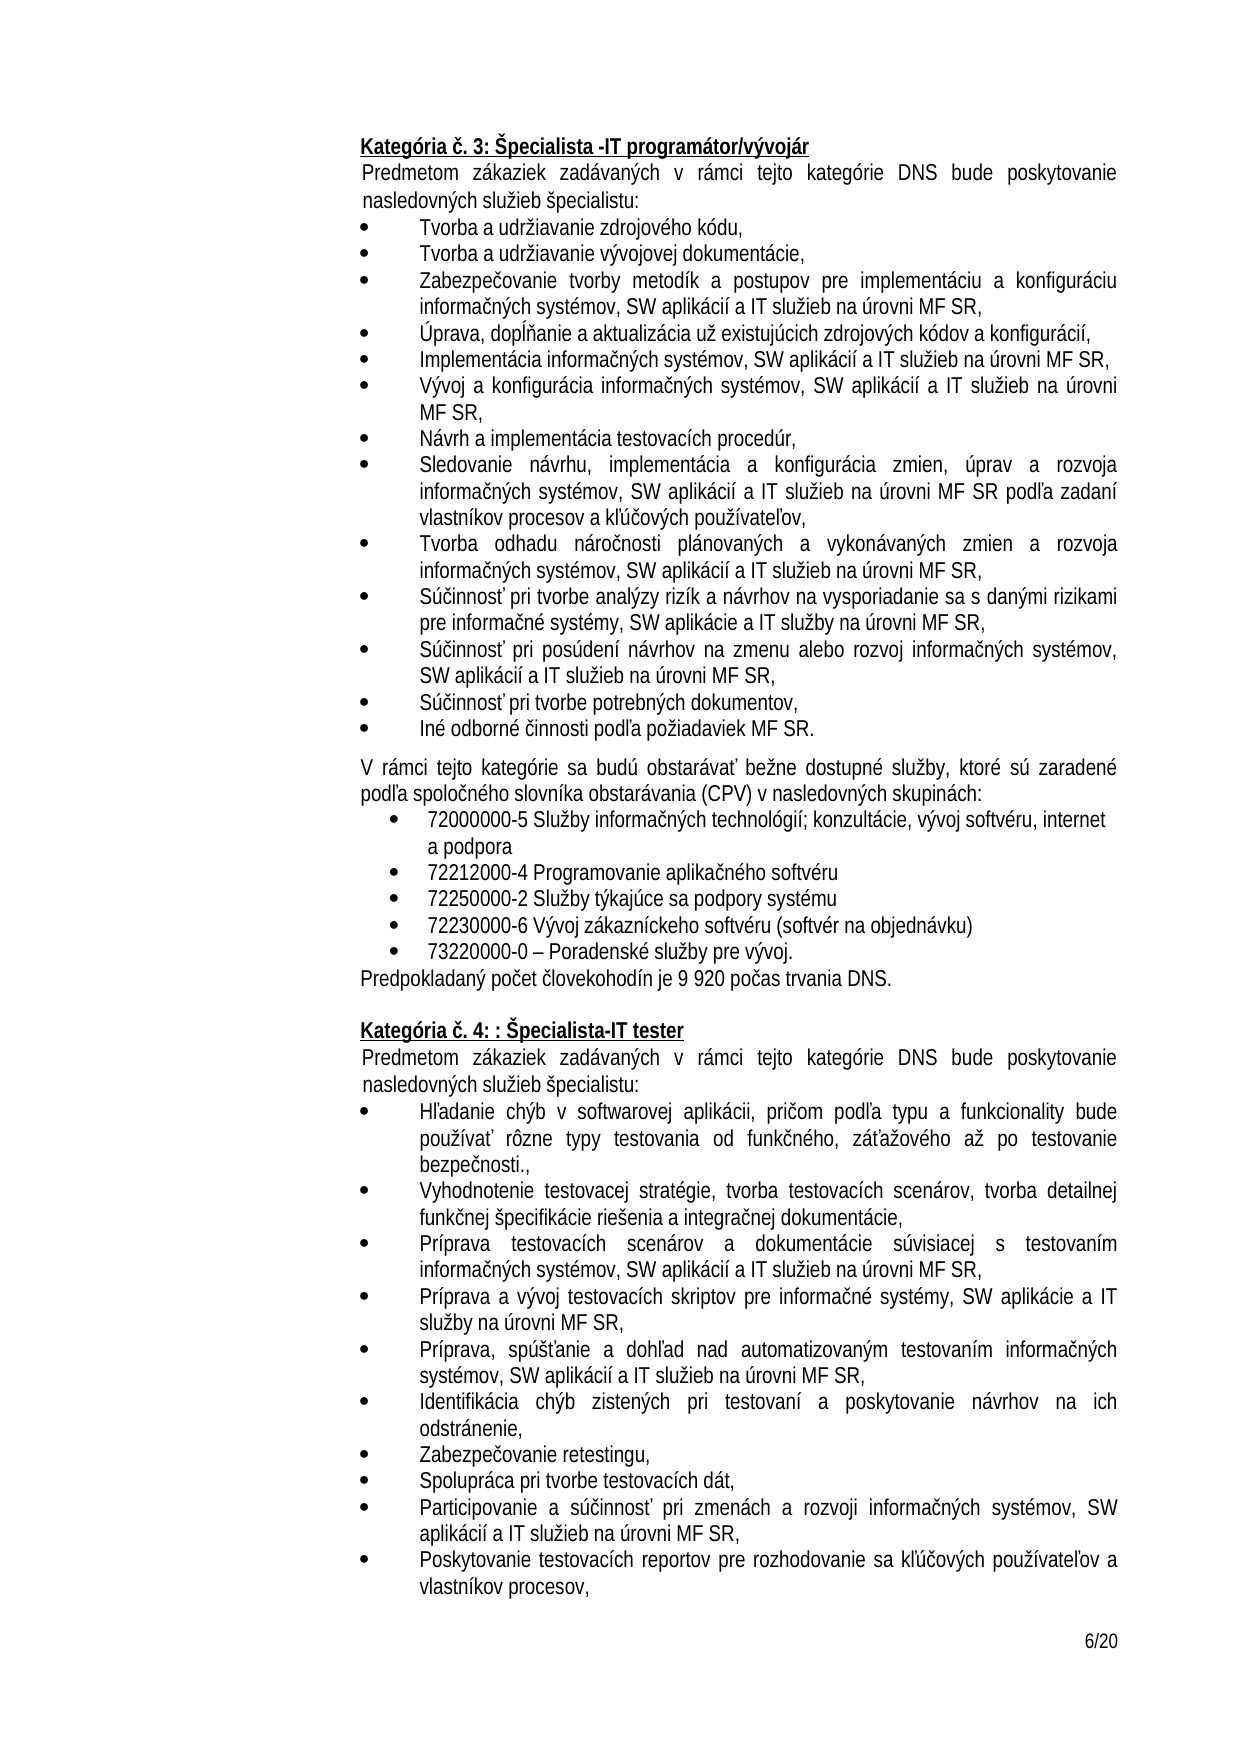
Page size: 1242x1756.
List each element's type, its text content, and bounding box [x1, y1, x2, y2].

list Identifikácia chýb zistených pri testovaní a poskytovanie návrhov na ich odstránenie, [360, 1388, 1118, 1441]
list Súčinnosť pri tvorbe analýzy rizík a návrhov na vysporiadanie sa s danými rizikami pre informačné systémy, SW aplikácie a IT služby na úrovni MF SR, [360, 583, 1118, 636]
list Vývoj a konfigurácia informačných systémov, SW aplikácií a IT služieb na úrovni MF SR, [360, 372, 1118, 425]
list 73220000-0 – Poradenské služby pre vývoj. [390, 938, 1118, 964]
list Zabezpečovanie retestingu, [360, 1441, 1118, 1467]
list Tvorba odhadu náročnosti plánovaných a vykonávaných zmien a rozvoja informačných systémov, SW aplikácií a IT služieb na úrovni MF SR, [360, 530, 1118, 583]
text Predmetom zákaziek zadávaných v rámci tejto kategórie DNS bude poskytovanie nasledovných služieb špecialistu: [362, 159, 1118, 213]
list Súčinnosť pri tvorbe potrebných dokumentov, [360, 688, 1118, 715]
list Súčinnosť pri posúdení návrhov na zmenu alebo rozvoj informačných systémov, SW aplikácií a IT služieb na úrovni MF SR, [360, 636, 1118, 688]
list Poskytovanie testovacích reportov pre rozhodovanie sa kľúčových používateľov a vlastníkov procesov, [360, 1546, 1118, 1599]
list Úprava, dopĺňanie a aktualizácia už existujúcich zdrojových kódov a konfigurácií, [360, 319, 1118, 346]
list Tvorba a udržiavanie vývojovej dokumentácie, [360, 240, 1118, 267]
list 72230000-6 Vývoj zákazníckeho softvéru (softvér na objednávku) [390, 912, 1118, 938]
subtitle V rámci tejto kategórie sa budú obstarávať bežne dostupné služby, ktoré sú zaradené podľa spoločného slovníka obstarávania (CPV) v nasledovných skupinách: [360, 754, 1118, 806]
text Predpokladaný počet človekohodín je 9 920 počas trvania DNS. [360, 964, 1116, 991]
list Iné odborné činnosti podľa požiadaviek MF SR. [360, 715, 1118, 741]
list Príprava a vývoj testovacích skriptov pre informačné systémy, SW aplikácie a IT služby na úrovni MF SR, [360, 1283, 1118, 1336]
text Kategória č. 3: Špecialista -IT programátor/vývojár [360, 133, 1116, 159]
list Návrh a implementácia testovacích procedúr, [360, 425, 1118, 451]
text Kategória č. 4: : Špecialista-IT tester [360, 1017, 1116, 1043]
list Hľadanie chýb v softwarovej aplikácii, pričom podľa typu a funkcionality bude používať rôzne typy testovania od funkčného, záťažového až po testovanie bezpečnosti., [360, 1098, 1118, 1177]
list Vyhodnotenie testovacej stratégie, tvorba testovacích scenárov, tvorba detailnej funkčnej špecifikácie riešenia a integračnej dokumentácie, [360, 1177, 1118, 1230]
list Tvorba a udržiavanie zdrojového kódu, [360, 214, 1118, 240]
list Participovanie a súčinnosť pri zmenách a rozvoji informačných systémov, SW aplikácií a IT služieb na úrovni MF SR, [360, 1494, 1118, 1546]
list Príprava, spúšťanie a dohľad nad automatizovaným testovaním informačných systémov, SW aplikácií a IT služieb na úrovni MF SR, [360, 1336, 1118, 1388]
list Implementácia informačných systémov, SW aplikácií a IT služieb na úrovni MF SR, [360, 346, 1118, 372]
list 72250000-2 Služby týkajúce sa podpory systému [390, 885, 1118, 912]
text Predmetom zákaziek zadávaných v rámci tejto kategórie DNS bude poskytovanie nasledovných služieb špecialistu: [362, 1043, 1118, 1097]
list Sledovanie návrhu, implementácia a konfigurácia zmien, úprav a rozvoja informačných systémov, SW aplikácií a IT služieb na úrovni MF SR podľa zadaní vlastníkov procesov a kľúčových používateľov, [360, 451, 1118, 530]
list Zabezpečovanie tvorby metodík a postupov pre implementáciu a konfiguráciu informačných systémov, SW aplikácií a IT služieb na úrovni MF SR, [360, 267, 1118, 319]
list 72000000-5 Služby informačných technológií; konzultácie, vývoj softvéru, internet a podpora [390, 806, 1118, 859]
list Príprava testovacích scenárov a dokumentácie súvisiacej s testovaním informačných systémov, SW aplikácií a IT služieb na úrovni MF SR, [360, 1230, 1118, 1283]
list 72212000-4 Programovanie aplikačného softvéru [390, 859, 1118, 885]
list Spolupráca pri tvorbe testovacích dát, [360, 1467, 1118, 1494]
